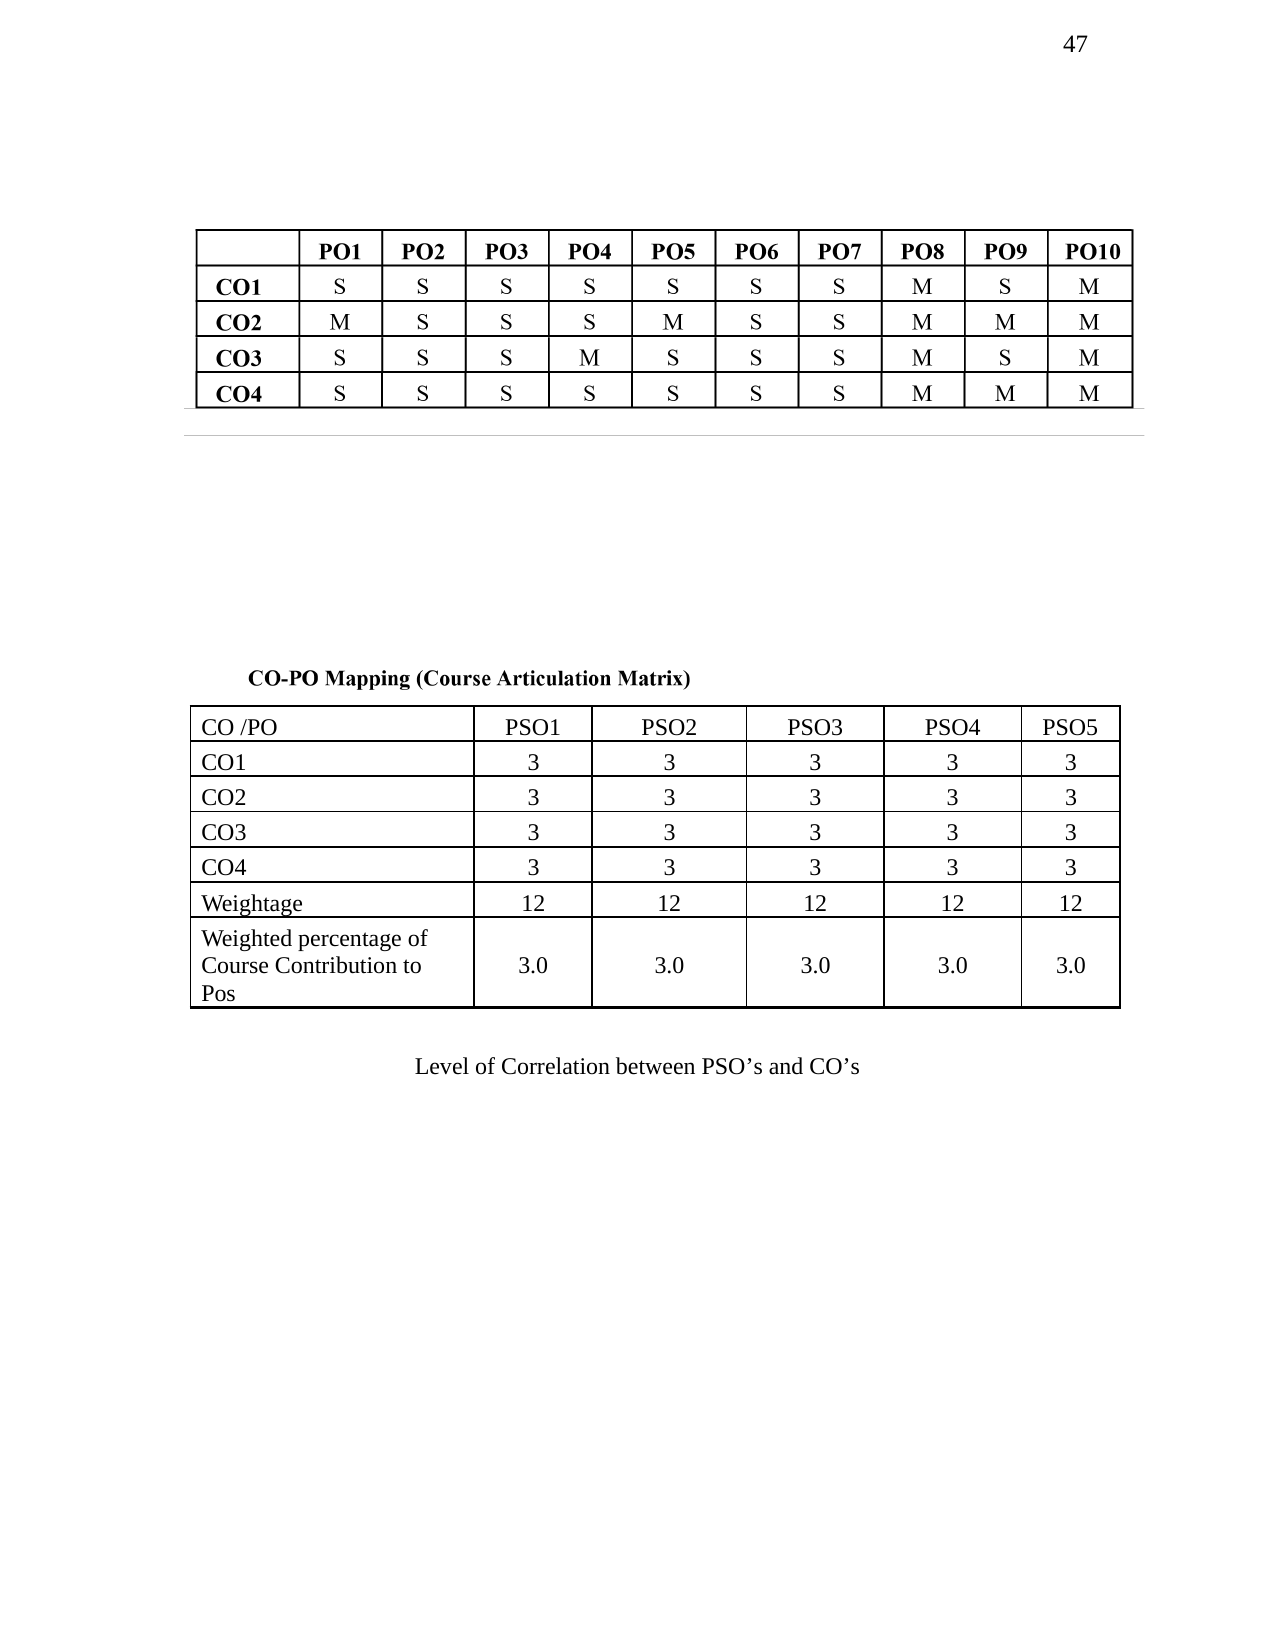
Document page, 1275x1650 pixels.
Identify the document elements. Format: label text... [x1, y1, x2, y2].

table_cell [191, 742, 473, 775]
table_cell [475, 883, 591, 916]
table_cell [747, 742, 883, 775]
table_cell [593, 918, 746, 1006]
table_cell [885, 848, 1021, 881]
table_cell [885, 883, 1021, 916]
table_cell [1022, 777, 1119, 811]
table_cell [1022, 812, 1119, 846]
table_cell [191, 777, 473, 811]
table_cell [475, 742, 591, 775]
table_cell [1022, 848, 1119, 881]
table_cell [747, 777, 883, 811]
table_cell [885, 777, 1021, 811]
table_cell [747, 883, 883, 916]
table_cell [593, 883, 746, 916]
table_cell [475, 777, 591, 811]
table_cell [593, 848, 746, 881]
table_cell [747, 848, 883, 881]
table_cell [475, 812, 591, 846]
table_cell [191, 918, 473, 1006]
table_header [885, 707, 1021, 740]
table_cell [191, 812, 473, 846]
text Level of Correlation between PSO’s and CO’s [222, 1052, 1053, 1079]
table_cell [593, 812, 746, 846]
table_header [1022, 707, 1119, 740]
picture [183, 228, 1145, 440]
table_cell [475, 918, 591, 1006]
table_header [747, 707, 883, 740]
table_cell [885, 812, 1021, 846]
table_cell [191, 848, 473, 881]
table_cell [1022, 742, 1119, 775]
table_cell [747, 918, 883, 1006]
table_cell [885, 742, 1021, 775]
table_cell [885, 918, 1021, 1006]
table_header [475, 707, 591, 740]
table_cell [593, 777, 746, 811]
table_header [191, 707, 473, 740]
picture [222, 641, 1126, 690]
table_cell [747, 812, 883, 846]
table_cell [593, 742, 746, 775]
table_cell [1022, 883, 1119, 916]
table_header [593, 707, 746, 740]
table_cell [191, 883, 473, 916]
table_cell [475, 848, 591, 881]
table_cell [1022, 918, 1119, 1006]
